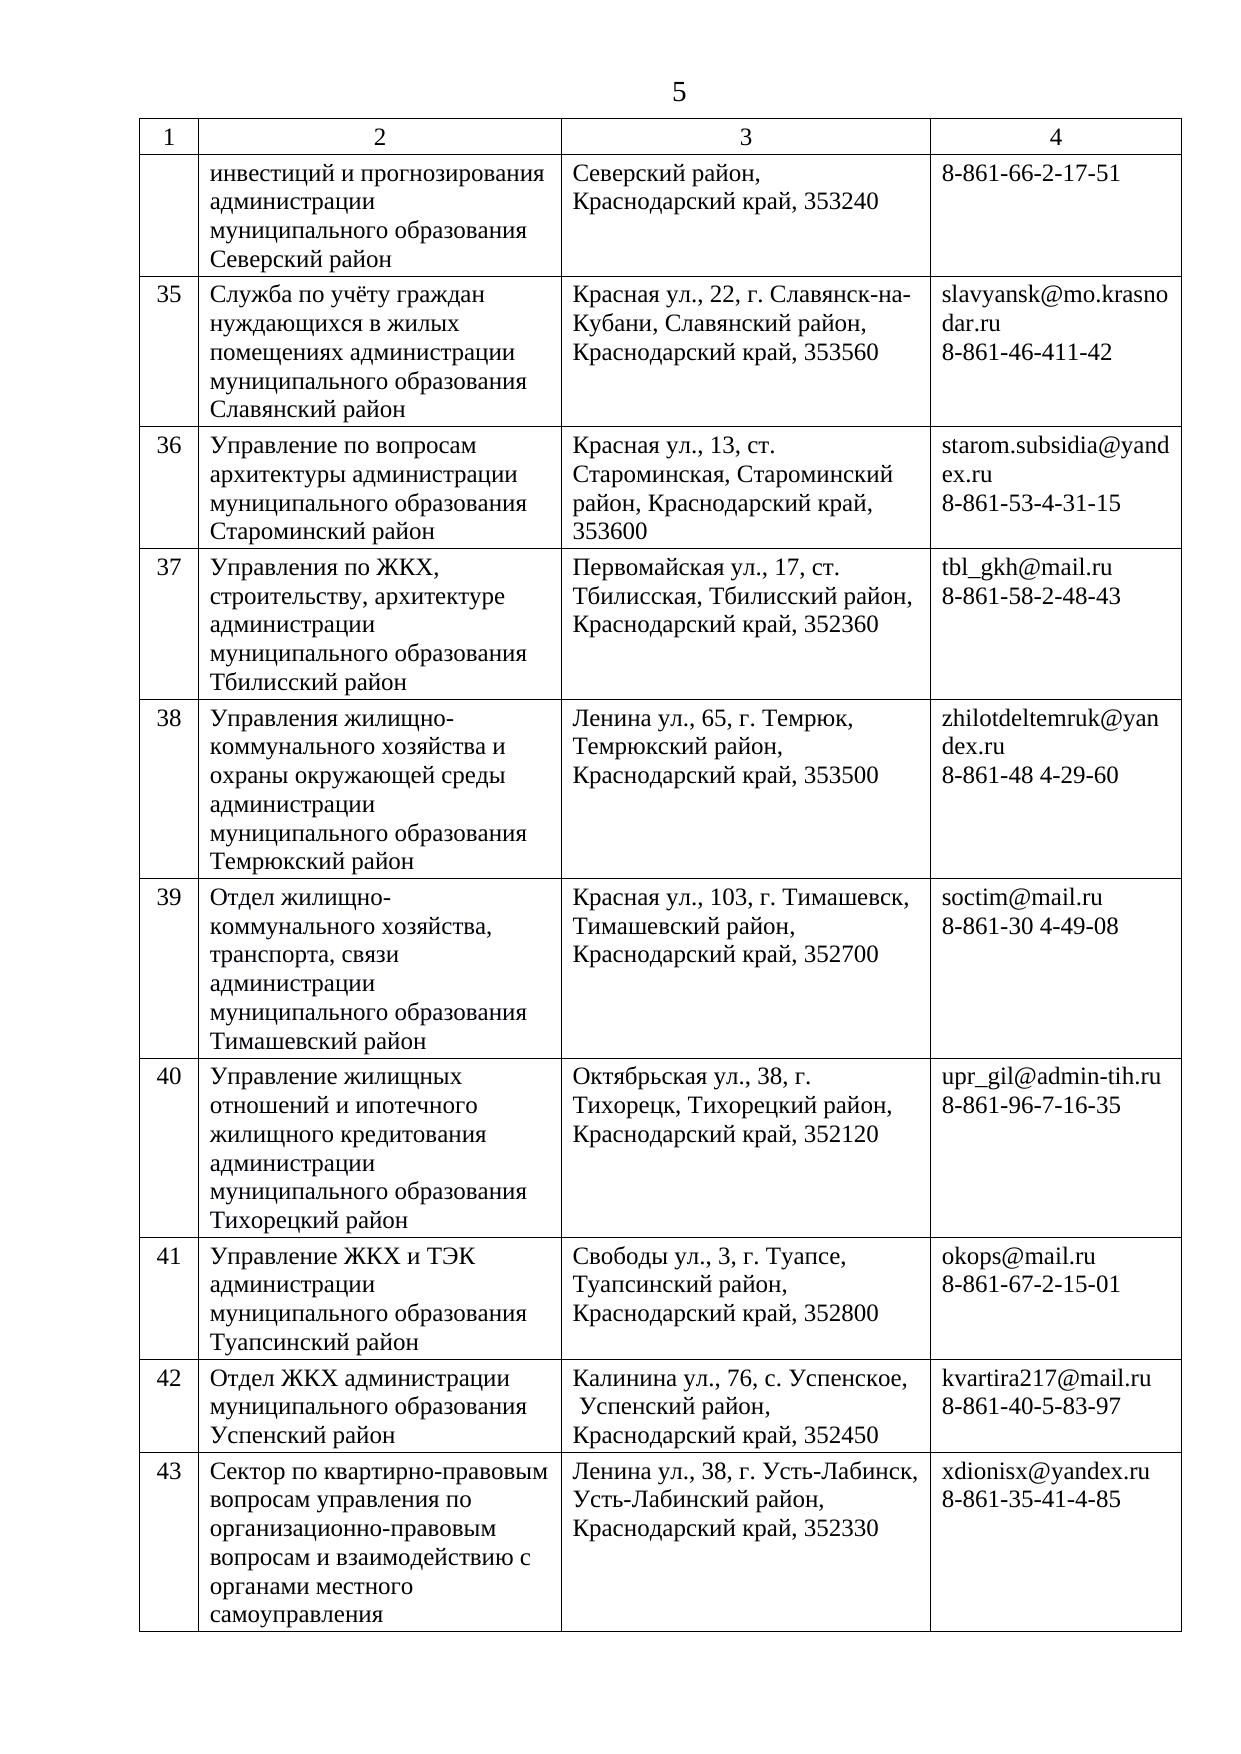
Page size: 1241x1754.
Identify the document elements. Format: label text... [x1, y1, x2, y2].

table_cell Управление ЖКХ и ТЭК администрации муниципального образования Туапсинский район [199, 1238, 561, 1359]
table_cell xdionisx@yandex.ru 8-861-35-41-4-85 [931, 1453, 1181, 1631]
table_cell slavyansk@mo.krasnodar.ru 8-861-46-411-42 [931, 277, 1181, 426]
table_cell Красная ул., 13, ст. Староминская, Староминский район, Краснодарский край, 353600 [562, 427, 930, 548]
table_cell Калинина ул., 76, с. Успенское, Успенский район, Краснодарский край, 352450 [562, 1360, 930, 1452]
table_cell Управление по вопросам архитектуры администрации муниципального образования Староминский район [199, 427, 561, 548]
table_cell 34 [140, 155, 198, 276]
table_cell Управления жилищно-коммунального хозяйства и охраны окружающей среды администрации муниципального образования Темрюкский район [199, 700, 561, 878]
table_cell 43 [140, 1453, 198, 1631]
table_cell Красная ул., 22, г. Славянск-на-Кубани, Славянский район, Краснодарский край, 353560 [562, 277, 930, 426]
table_cell okops@mail.ru 8-861-67-2-15-01 [931, 1238, 1181, 1359]
table_cell soctim@mail.ru 8-861-30 4-49-08 [931, 879, 1181, 1057]
table_cell 39 [140, 879, 198, 1057]
table_cell upr_gil@admin-tih.ru 8-861-96-7-16-35 [931, 1059, 1181, 1237]
table_cell 35 [140, 277, 198, 426]
table_cell 37 [140, 549, 198, 699]
table_cell Управление жилищных отношений и ипотечного жилищного кредитования администрации муниципального образования Тихорецкий район [199, 1059, 561, 1237]
table_cell tbl_gkh@mail.ru 8-861-58-2-48-43 [931, 549, 1181, 699]
table_cell 36 [140, 427, 198, 548]
table_cell Отдел жилищно-коммунального хозяйства, транспорта, связи администрации муниципального образования Тимашевский район [199, 879, 561, 1057]
table_cell Свободы ул., 3, г. Туапсе, Туапсинский район, Краснодарский край, 352800 [562, 1238, 930, 1359]
table_header 4 [931, 119, 1181, 154]
table_cell Управления по ЖКХ, строительству, архитектуре администрации муниципального образования Тбилисский район [199, 549, 561, 699]
table_cell oeir@yandex.ru 8-861-66-2-17-51 [931, 155, 1181, 276]
table_cell kvartira217@mail.ru 8-861-40-5-83-97 [931, 1360, 1181, 1452]
table_header 3 [562, 119, 930, 154]
table_cell starom.subsidia@yandex.ru 8-861-53-4-31-15 [931, 427, 1181, 548]
table_cell 41 [140, 1238, 198, 1359]
table_cell 42 [140, 1360, 198, 1452]
table_header 1 [140, 119, 198, 154]
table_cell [562, 1453, 930, 1631]
table_cell Служба по учёту граждан нуждающихся в жилых помещениях администрации муниципального образования Славянский район [199, 277, 561, 426]
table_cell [562, 155, 930, 276]
table_cell 40 [140, 1059, 198, 1237]
table_cell Первомайская ул., 17, ст. Тбилисская, Тбилисский район, Краснодарский край, 352360 [562, 549, 930, 699]
table_header 2 [199, 119, 561, 154]
table_cell Ленина ул., 65, г. Темрюк, Темрюкский район, Краснодарский край, 353500 [562, 700, 930, 878]
table_cell Октябрьская ул., 38, г. Тихорецк, Тихорецкий район, Краснодарский край, 352120 [562, 1059, 930, 1237]
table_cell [199, 1453, 561, 1631]
table_cell 38 [140, 700, 198, 878]
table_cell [199, 155, 561, 276]
table_cell Красная ул., 103, г. Тимашевск, Тимашевский район, Краснодарский край, 352700 [562, 879, 930, 1057]
table_cell Отдел ЖКХ администрации муниципального образования Успенский район [199, 1360, 561, 1452]
table_cell zhilotdeltemruk@yandex.ru 8-861-48 4-29-60 [931, 700, 1181, 878]
